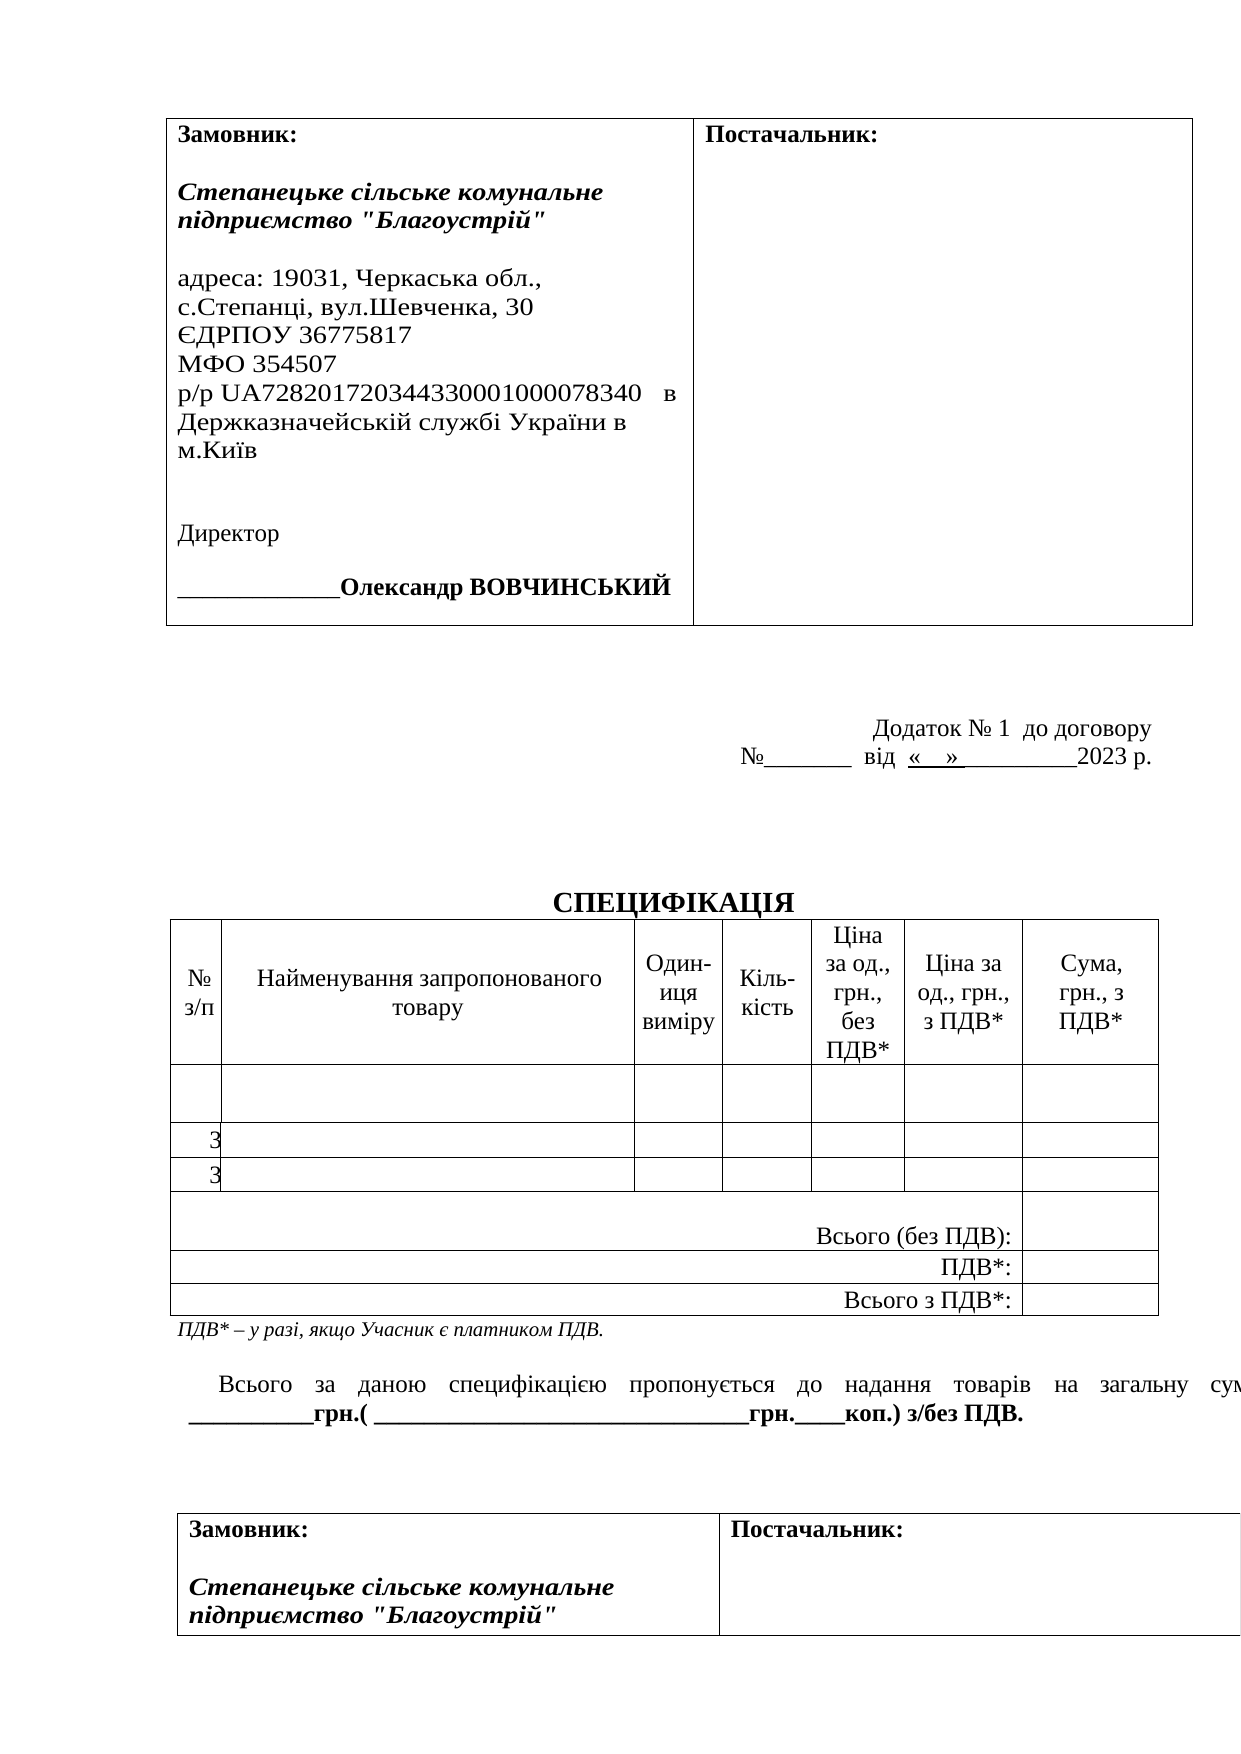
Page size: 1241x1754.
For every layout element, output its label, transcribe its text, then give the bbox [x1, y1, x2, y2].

table_cell Всього (без ПДВ): [171, 1192, 1022, 1250]
table_cell [812, 1123, 904, 1157]
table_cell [178, 1514, 719, 1635]
text СПЕЦИФІКАЦІЯ [552, 885, 1152, 919]
table_header Ціна за од., грн., без ПДВ* [812, 920, 904, 1063]
table_cell [723, 1123, 811, 1157]
table_cell Всього з ПДВ*: [171, 1284, 1022, 1315]
table_cell [1023, 1251, 1158, 1283]
table_cell ПДВ*: [171, 1251, 1022, 1283]
table_cell [905, 1123, 1022, 1157]
table_cell [1023, 1284, 1158, 1315]
text №_______ від « » _________2023 р. [177, 741, 1152, 770]
table_header Сума, грн., з ПДВ* [1023, 920, 1158, 1063]
table_cell [635, 1123, 722, 1157]
table_header Замовник: Степанецьке сільське комунальне підприємство "Благоустрій" адреса: 19031, Черкаська обл., с.Степанці, вул.Шевченка, 30 ЄДРПОУ 36775817 МФО 354507 р/р UA728201720344330001000078340 в Держказначейській службі України в м.Київ Директор _____________Олександр ВОВЧИНСЬКИЙ [167, 119, 693, 625]
table_cell [723, 1158, 811, 1191]
table_cell [221, 1158, 634, 1191]
table_cell [905, 1158, 1022, 1191]
text Додаток № 1 до договору [177, 713, 1152, 741]
table_header Постачальник: [694, 119, 1192, 625]
table_cell [1023, 1123, 1158, 1157]
table_header Один-иця виміру [635, 920, 722, 1063]
table_cell [812, 1065, 904, 1122]
table_header Кіль- кість [723, 920, 811, 1063]
table_header № з/п [171, 920, 221, 1063]
table_cell [905, 1065, 1022, 1122]
table_cell [171, 1065, 221, 1122]
table_cell [635, 1065, 722, 1122]
table_cell [222, 1065, 634, 1122]
text ПДВ* – у разі, якщо Учасник є платником ПДВ. [177, 1316, 1152, 1341]
table_cell [723, 1065, 811, 1122]
table_cell [1023, 1158, 1158, 1191]
table_cell [812, 1158, 904, 1191]
table_cell [1023, 1192, 1158, 1250]
table_header Ціна за од., грн., з ПДВ* [905, 920, 1022, 1063]
table_cell 3 [171, 1158, 220, 1191]
table_header Всього за даною специфікацією пропонується до надання товарів на загальну суму: __________грн.( ______________________________грн.____коп.) з/без ПДВ. [177, 1341, 1240, 1513]
table_cell Постачальник: [720, 1514, 1240, 1635]
table_cell [221, 1123, 634, 1157]
table_header Найменування запропонованого товару [222, 920, 634, 1063]
table_cell 3 [171, 1123, 220, 1157]
table_cell [1023, 1065, 1158, 1122]
table_cell [635, 1158, 722, 1191]
